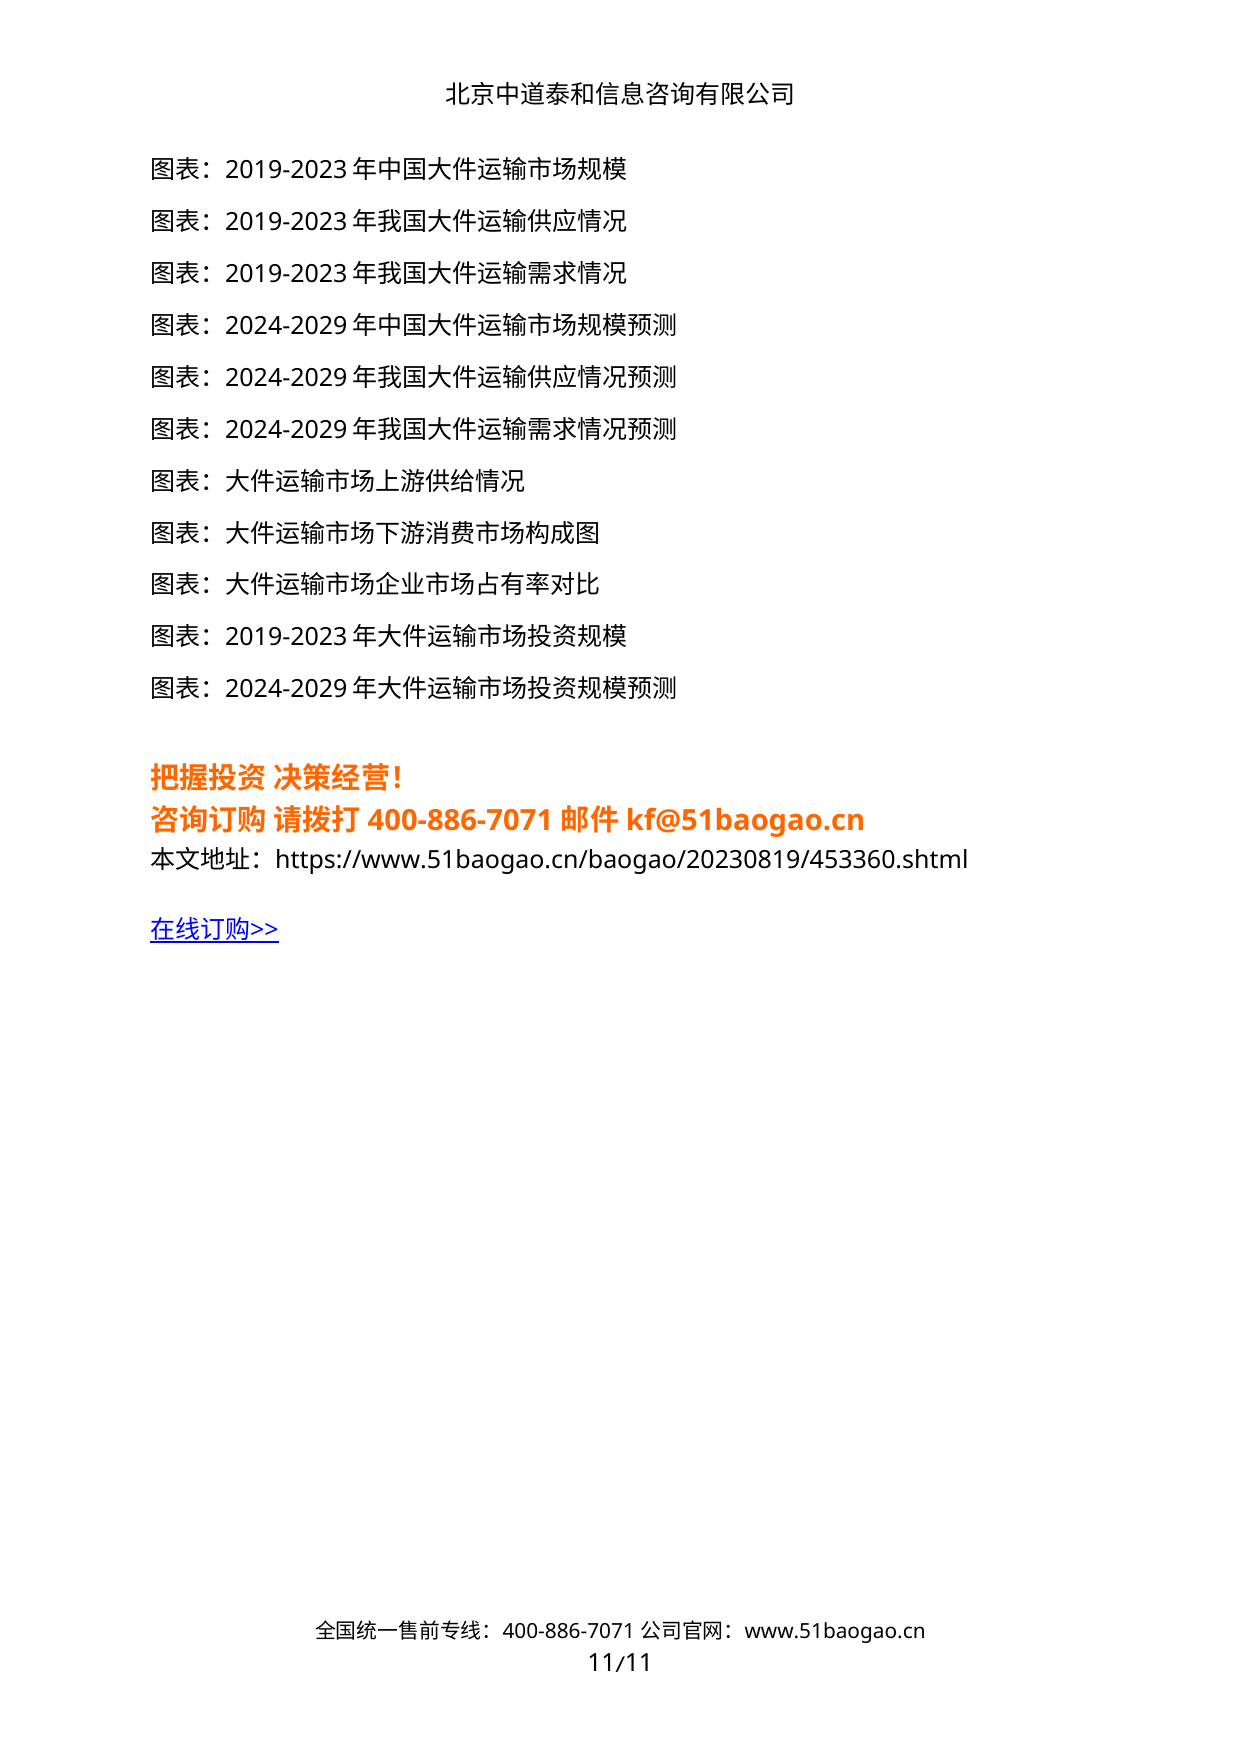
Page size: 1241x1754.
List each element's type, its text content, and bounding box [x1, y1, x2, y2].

text 图表：大件运输市场上游供给情况 [150, 461, 1090, 497]
text 图表：2019-2023年中国大件运输市场规模 [150, 150, 1090, 186]
text 图表：2024-2029年中国大件运输市场规模预测 [150, 306, 1090, 342]
text 在线订购>> [150, 876, 1090, 946]
text 图表：2024-2029年我国大件运输需求情况预测 [150, 409, 1090, 446]
text 图表：大件运输市场下游消费市场构成图 [150, 513, 1090, 549]
text 把握投资 决策经营！咨询订购 请拨打 400-886-7071 邮件 kf@51baogao.cn本文地址：https://www.51baogao.cn/baogao/20230819/453360.shtml [150, 721, 1090, 876]
text 图表：2019-2023年大件运输市场投资规模 [150, 617, 1090, 653]
text 图表：2024-2029年大件运输市场投资规模预测 [150, 669, 1090, 705]
text 图表：2019-2023年我国大件运输供应情况 [150, 202, 1090, 238]
text 图表：大件运输市场企业市场占有率对比 [150, 565, 1090, 601]
text 图表：2019-2023年我国大件运输需求情况 [150, 254, 1090, 290]
text 图表：2024-2029年我国大件运输供应情况预测 [150, 357, 1090, 394]
